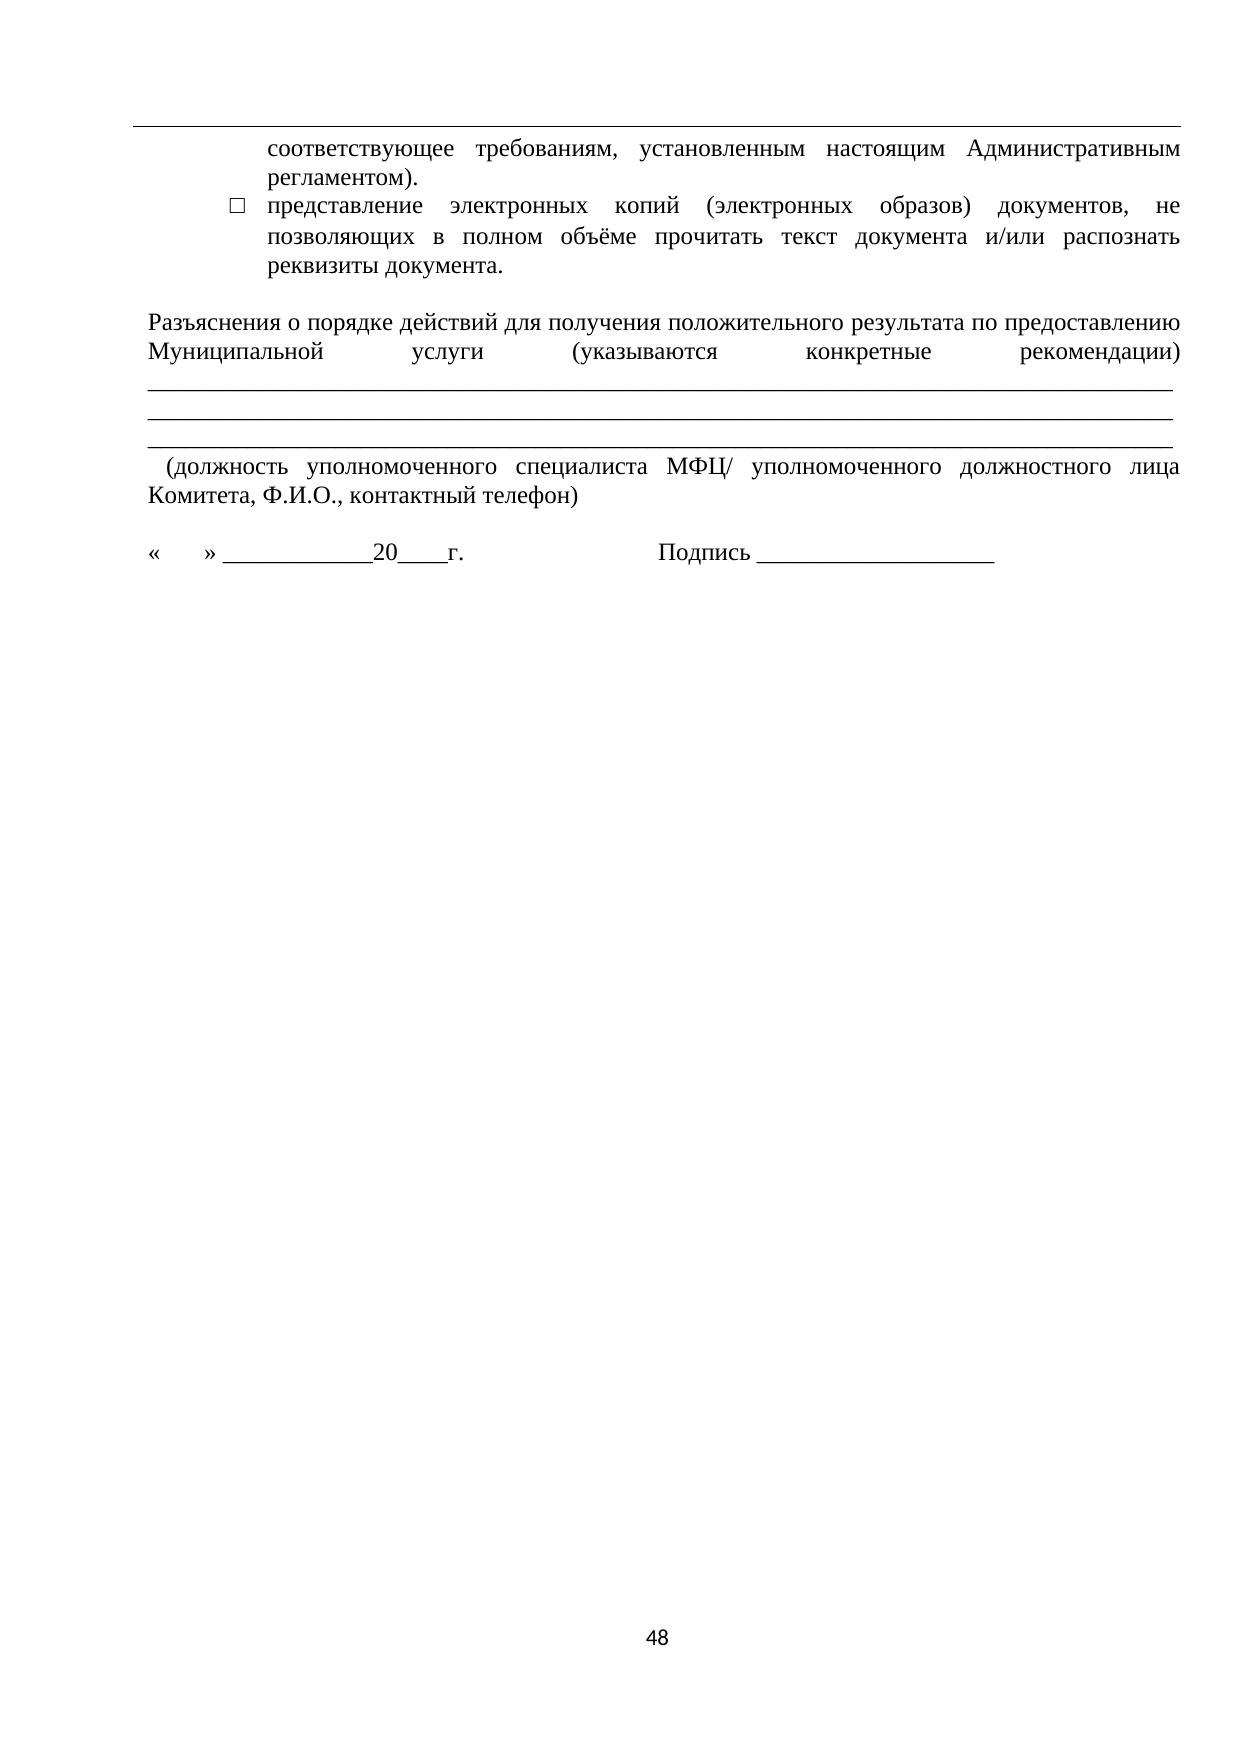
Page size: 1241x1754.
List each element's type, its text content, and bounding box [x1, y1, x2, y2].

text Разъяснения о порядке действий для получения положительного результата по предоставлению Муниципальной услуги (указываются конкретные рекомендации) ______________________________________________________________________________________________________________________________________________________________________________________________________________________________________________________ [148, 307, 1181, 451]
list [229, 133, 1181, 190]
list представление электронных копий (электронных образов) документов, не позволяющих в полном объёме прочитать текст документа и/или распознать реквизиты документа. [229, 190, 1181, 279]
text « » ____________20____г. Подпись ___________________ [148, 509, 1181, 566]
text (должность уполномоченного специалиста МФЦ/ уполномоченного должностного лица Комитета, Ф.И.О., контактный телефон) [148, 451, 1181, 509]
